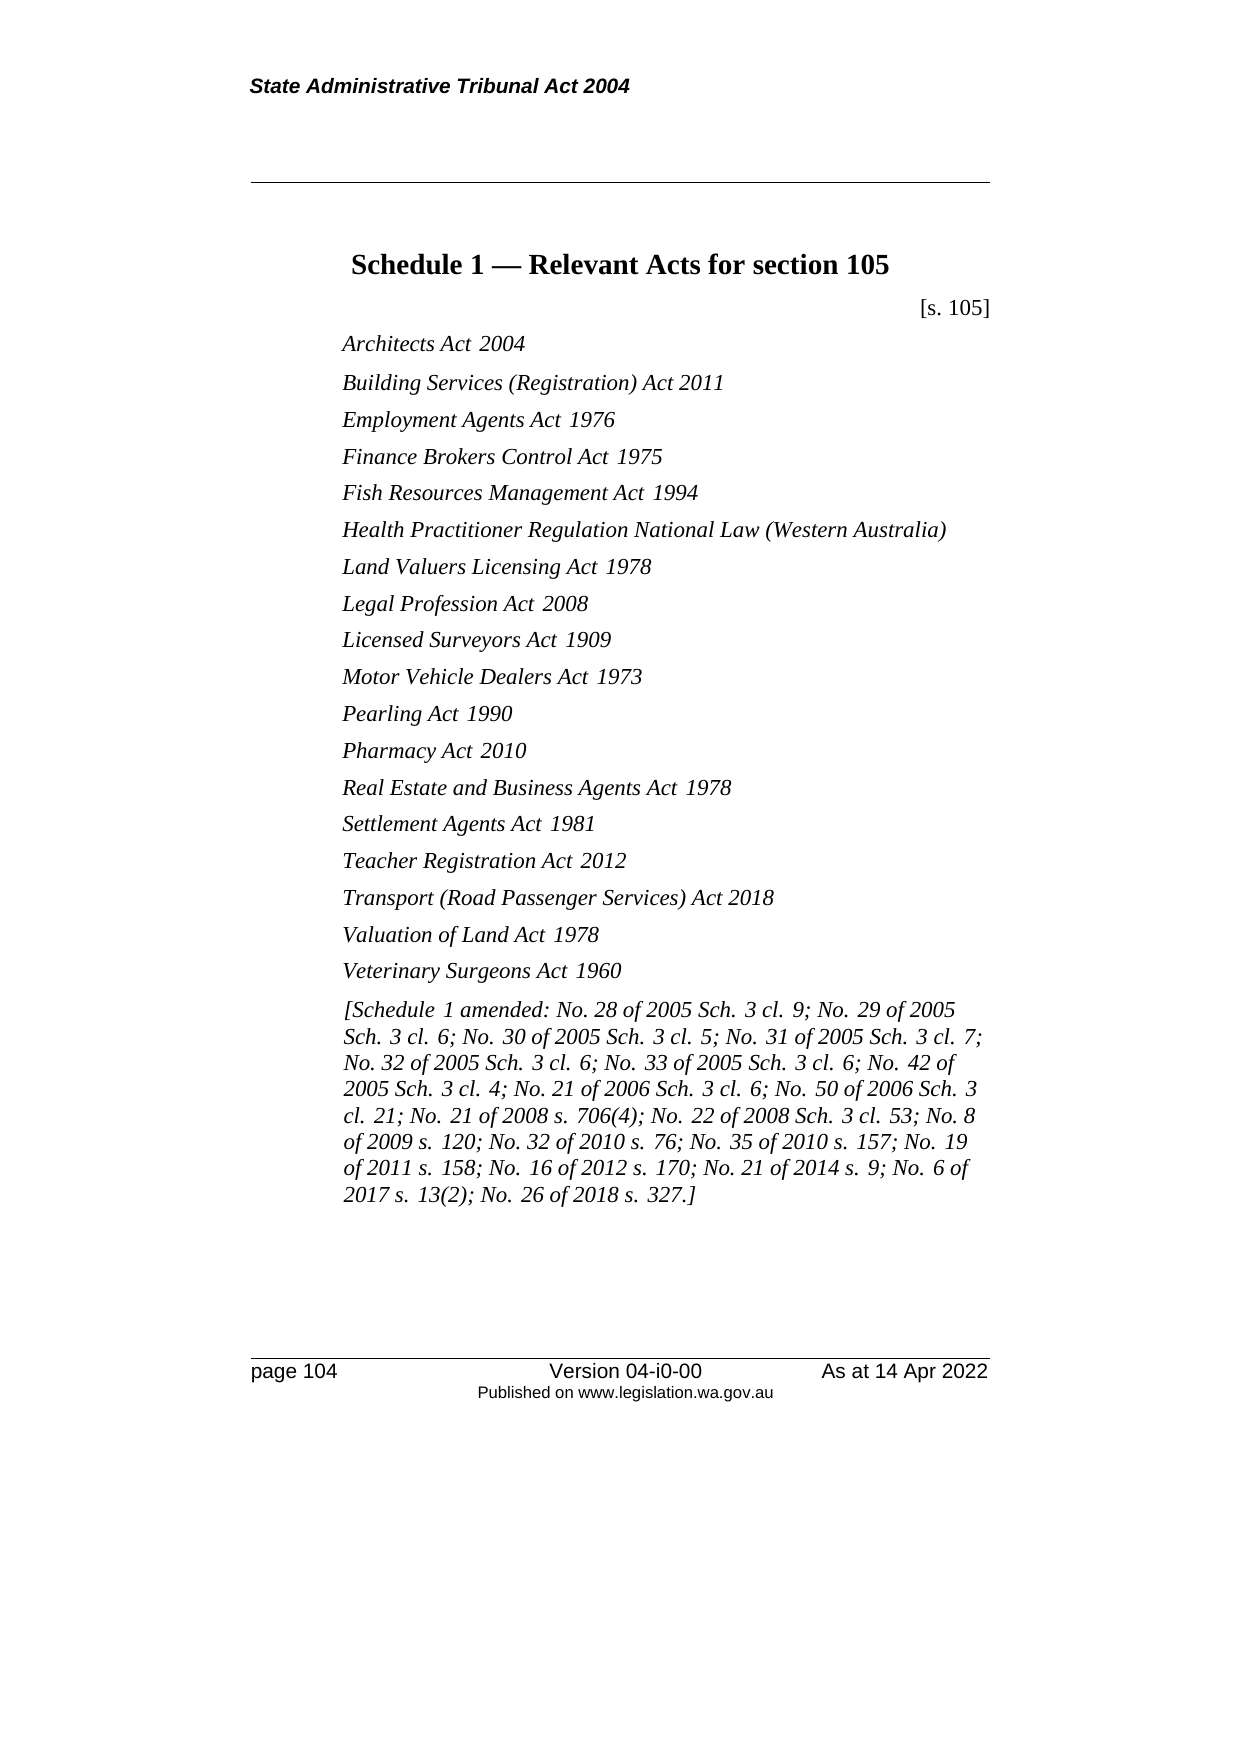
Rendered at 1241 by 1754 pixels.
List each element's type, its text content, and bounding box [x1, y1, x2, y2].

text Teacher Registration Act 2012 [251, 847, 990, 873]
text Fish Resources Management Act 1994 [251, 479, 990, 506]
text [Schedule 1 amended: No. 28 of 2005 Sch. 3 cl. 9; No. 29 of 2005 Sch. 3 cl. 6; No. 30 of 2005 Sch. 3 cl. 5; No. 31 of 2005 Sch. 3 cl. 7; No. 32 of 2005 Sch. 3 cl. 6; No. 33 of 2005 Sch. 3 cl. 6; No. 42 of 2005 Sch. 3 cl. 4; No. 21 of 2006 Sch. 3 cl. 6; No. 50 of 2006 Sch. 3 cl. 21; No. 21 of 2008 s. 706(4); No. 22 of 2008 Sch. 3 cl. 53; No. 8 of 2009 s. 120; No. 32 of 2010 s. 76; No. 35 of 2010 s. 157; No. 19 of 2011 s. 158; No. 16 of 2012 s. 170; No. 21 of 2014 s. 9; No. 6 of 2017 s. 13(2); No. 26 of 2018 s. 327.] [251, 996, 990, 1207]
subtitle Schedule 1 — Relevant Acts for section 105 [251, 247, 990, 281]
text Valuation of Land Act 1978 [251, 921, 990, 947]
text Settlement Agents Act 1981 [251, 810, 990, 837]
text Architects Act 2004 [251, 330, 990, 357]
text Legal Profession Act 2008 [251, 590, 990, 616]
text Pearling Act 1990 [251, 700, 990, 726]
text Health Practitioner Regulation National Law (Western Australia) [251, 516, 990, 543]
text Real Estate and Business Agents Act 1978 [251, 774, 990, 800]
text Employment Agents Act 1976 [251, 406, 990, 432]
text [s. 105] [251, 293, 990, 320]
text Building Services (Registration) Act 2011 [251, 369, 990, 396]
text Motor Vehicle Dealers Act 1973 [251, 663, 990, 690]
text Land Valuers Licensing Act 1978 [251, 553, 990, 579]
text Transport (Road Passenger Services) Act 2018 [251, 884, 990, 910]
text Licensed Surveyors Act 1909 [251, 627, 990, 653]
text Pharmacy Act 2010 [251, 737, 990, 763]
text Veterinary Surgeons Act 1960 [251, 957, 990, 984]
text Finance Brokers Control Act 1975 [251, 443, 990, 469]
